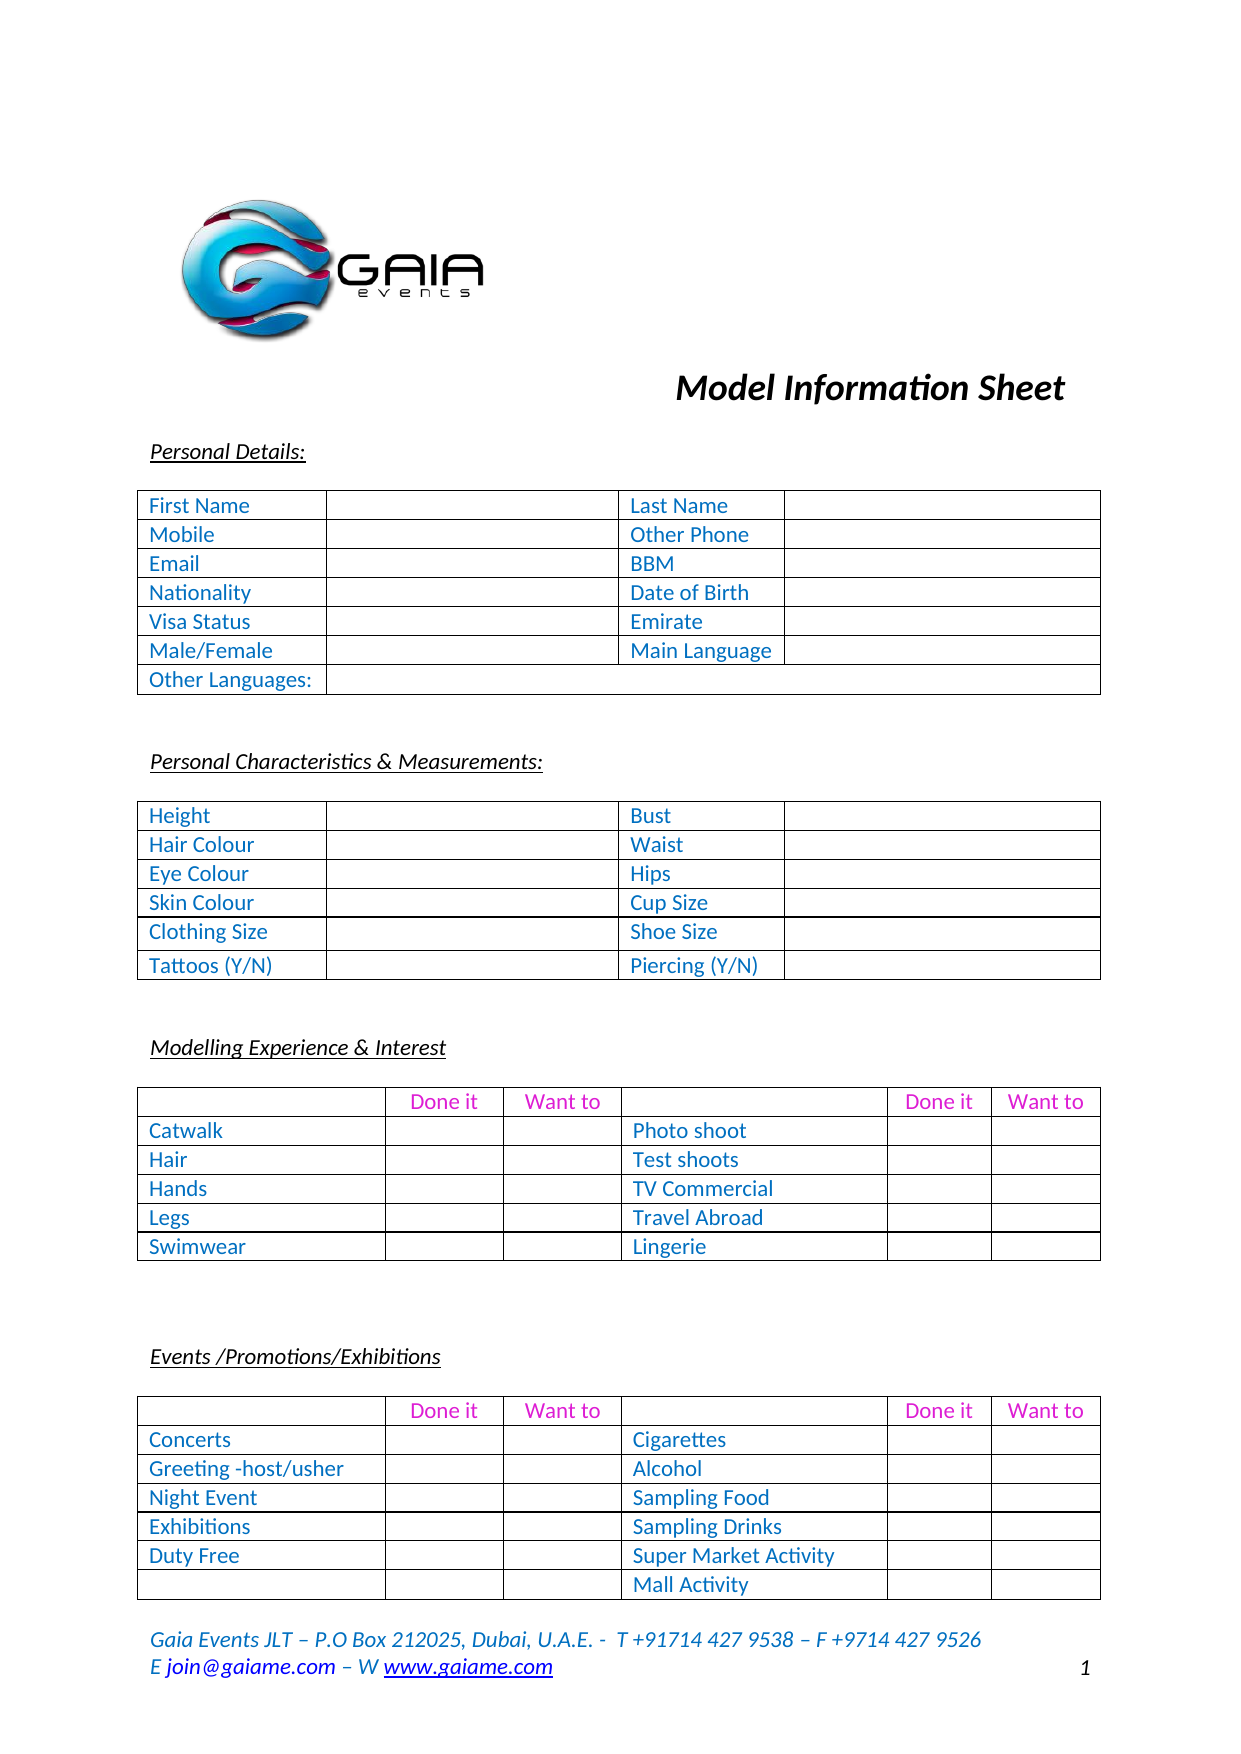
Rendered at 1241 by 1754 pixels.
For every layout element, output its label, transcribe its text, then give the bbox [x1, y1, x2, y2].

table_cell Cup Size [619, 889, 784, 916]
table_header [622, 1088, 887, 1116]
table_cell Piercing (Y/N) [619, 951, 784, 979]
table_header Last Name [619, 491, 784, 519]
table_cell Mobile [138, 520, 326, 548]
table_cell [992, 1570, 1100, 1599]
table_cell [327, 578, 618, 606]
table_cell [888, 1513, 991, 1540]
table_cell Email [138, 549, 326, 577]
table_cell BBM [619, 549, 784, 577]
table_cell [504, 1513, 621, 1540]
table_cell [386, 1455, 503, 1482]
table_cell Other Languages: [138, 665, 326, 693]
table_cell [504, 1426, 621, 1453]
table_header Want to [504, 1397, 621, 1424]
table_cell Lingerie [622, 1233, 887, 1260]
table_header Want to [992, 1397, 1100, 1424]
table_cell Waist [619, 831, 784, 858]
table_cell [504, 1204, 621, 1231]
table_cell Legs [138, 1204, 385, 1231]
table_header [138, 1088, 385, 1116]
table_header Done it [888, 1397, 991, 1424]
picture [150, 148, 506, 401]
table_cell [504, 1541, 621, 1569]
table_cell [327, 636, 618, 664]
table_cell Photo shoot [622, 1117, 887, 1144]
table_cell [386, 1175, 503, 1202]
table_cell [888, 1175, 991, 1202]
table_cell [992, 1146, 1100, 1173]
table_cell [327, 520, 618, 548]
table_cell [386, 1570, 503, 1599]
table_cell [888, 1570, 991, 1599]
table_cell [888, 1484, 991, 1511]
table_cell Alcohol [622, 1455, 887, 1482]
table_cell [888, 1204, 991, 1231]
table_header First Name [138, 491, 326, 519]
table_header Bust [619, 802, 784, 829]
table_cell [992, 1117, 1100, 1144]
table_header [138, 1397, 385, 1424]
table_cell [785, 520, 1100, 548]
table_cell [504, 1455, 621, 1482]
table_header [785, 491, 1100, 519]
table_header [785, 802, 1100, 829]
table_header [327, 491, 618, 519]
table_cell Other Phone [619, 520, 784, 548]
table_cell [386, 1204, 503, 1231]
table_cell [992, 1513, 1100, 1540]
table_cell [785, 578, 1100, 606]
table_cell [785, 918, 1100, 950]
table_header Done it [386, 1088, 503, 1116]
table_cell Hips [619, 860, 784, 887]
table_cell [386, 1117, 503, 1144]
table_cell [785, 951, 1100, 979]
table_cell Tattoos (Y/N) [138, 951, 326, 979]
table_cell Hands [138, 1175, 385, 1202]
table_cell [785, 607, 1100, 635]
table_cell [992, 1484, 1100, 1511]
table_cell [785, 636, 1100, 664]
table_cell [785, 831, 1100, 858]
table_cell [327, 918, 618, 950]
table_cell [386, 1233, 503, 1260]
table_cell Emirate [619, 607, 784, 635]
table_header [327, 802, 618, 829]
table_cell Sampling Drinks [622, 1513, 887, 1540]
table_header [622, 1397, 887, 1424]
table_cell [992, 1233, 1100, 1260]
table_cell [327, 831, 618, 858]
table_cell Swimwear [138, 1233, 385, 1260]
table_cell [504, 1117, 621, 1144]
table_cell Cigarettes [622, 1426, 887, 1453]
table_cell [138, 1570, 385, 1599]
table_cell [504, 1146, 621, 1173]
table_header Want to [992, 1088, 1100, 1116]
table_cell [327, 951, 618, 979]
table_cell Male/Female [138, 636, 326, 664]
table_cell [504, 1233, 621, 1260]
table_cell Night Event [138, 1484, 385, 1511]
text Personal Details: [150, 437, 1115, 465]
table_cell Super Market Activity [622, 1541, 887, 1569]
table_cell Date of Birth [619, 578, 784, 606]
table_cell [327, 607, 618, 635]
text Events /Promotions/Exhibitions [150, 1342, 1115, 1370]
table_cell [992, 1541, 1100, 1569]
table_cell [386, 1484, 503, 1511]
table_cell [888, 1146, 991, 1173]
table_cell Mall Activity [622, 1570, 887, 1599]
table_cell [327, 665, 1100, 693]
table_cell [888, 1455, 991, 1482]
table_cell Main Language [619, 636, 784, 664]
table_cell Exhibitions [138, 1513, 385, 1540]
text Modelling Experience & Interest [150, 1033, 1115, 1061]
table_cell Nationality [138, 578, 326, 606]
table_cell [386, 1513, 503, 1540]
table_cell [992, 1204, 1100, 1231]
table_cell [504, 1484, 621, 1511]
table_cell Hair [138, 1146, 385, 1173]
table_header Done it [386, 1397, 503, 1424]
table_cell Clothing Size [138, 918, 326, 950]
table_cell [386, 1541, 503, 1569]
table_cell [888, 1541, 991, 1569]
table_cell Skin Colour [138, 889, 326, 916]
table_cell Sampling Food [622, 1484, 887, 1511]
table_cell Duty Free [138, 1541, 385, 1569]
table_cell [785, 860, 1100, 887]
table_header Done it [888, 1088, 991, 1116]
table_cell [386, 1426, 503, 1453]
table_cell [327, 889, 618, 916]
table_cell [785, 549, 1100, 577]
table_cell [888, 1426, 991, 1453]
table_cell [992, 1426, 1100, 1453]
table_cell Travel Abroad [622, 1204, 887, 1231]
table_cell [386, 1146, 503, 1173]
table_cell TV Commercial [622, 1175, 887, 1202]
table_cell [992, 1175, 1100, 1202]
text Personal Characteristics & Measurements: [150, 747, 1115, 775]
table_cell [327, 860, 618, 887]
table_cell Hair Colour [138, 831, 326, 858]
table_cell Eye Colour [138, 860, 326, 887]
text Model Information Sheet [675, 364, 1115, 409]
table_header Height [138, 802, 326, 829]
table_cell Test shoots [622, 1146, 887, 1173]
table_cell [504, 1175, 621, 1202]
table_cell Catwalk [138, 1117, 385, 1144]
table_cell Greeting -host/usher [138, 1455, 385, 1482]
table_cell [992, 1455, 1100, 1482]
table_cell [327, 549, 618, 577]
table_cell Shoe Size [619, 918, 784, 950]
table_cell Visa Status [138, 607, 326, 635]
table_cell Concerts [138, 1426, 385, 1453]
table_cell [888, 1117, 991, 1144]
table_cell [504, 1570, 621, 1599]
table_cell [785, 889, 1100, 916]
table_header Want to [504, 1088, 621, 1116]
table_cell [888, 1233, 991, 1260]
